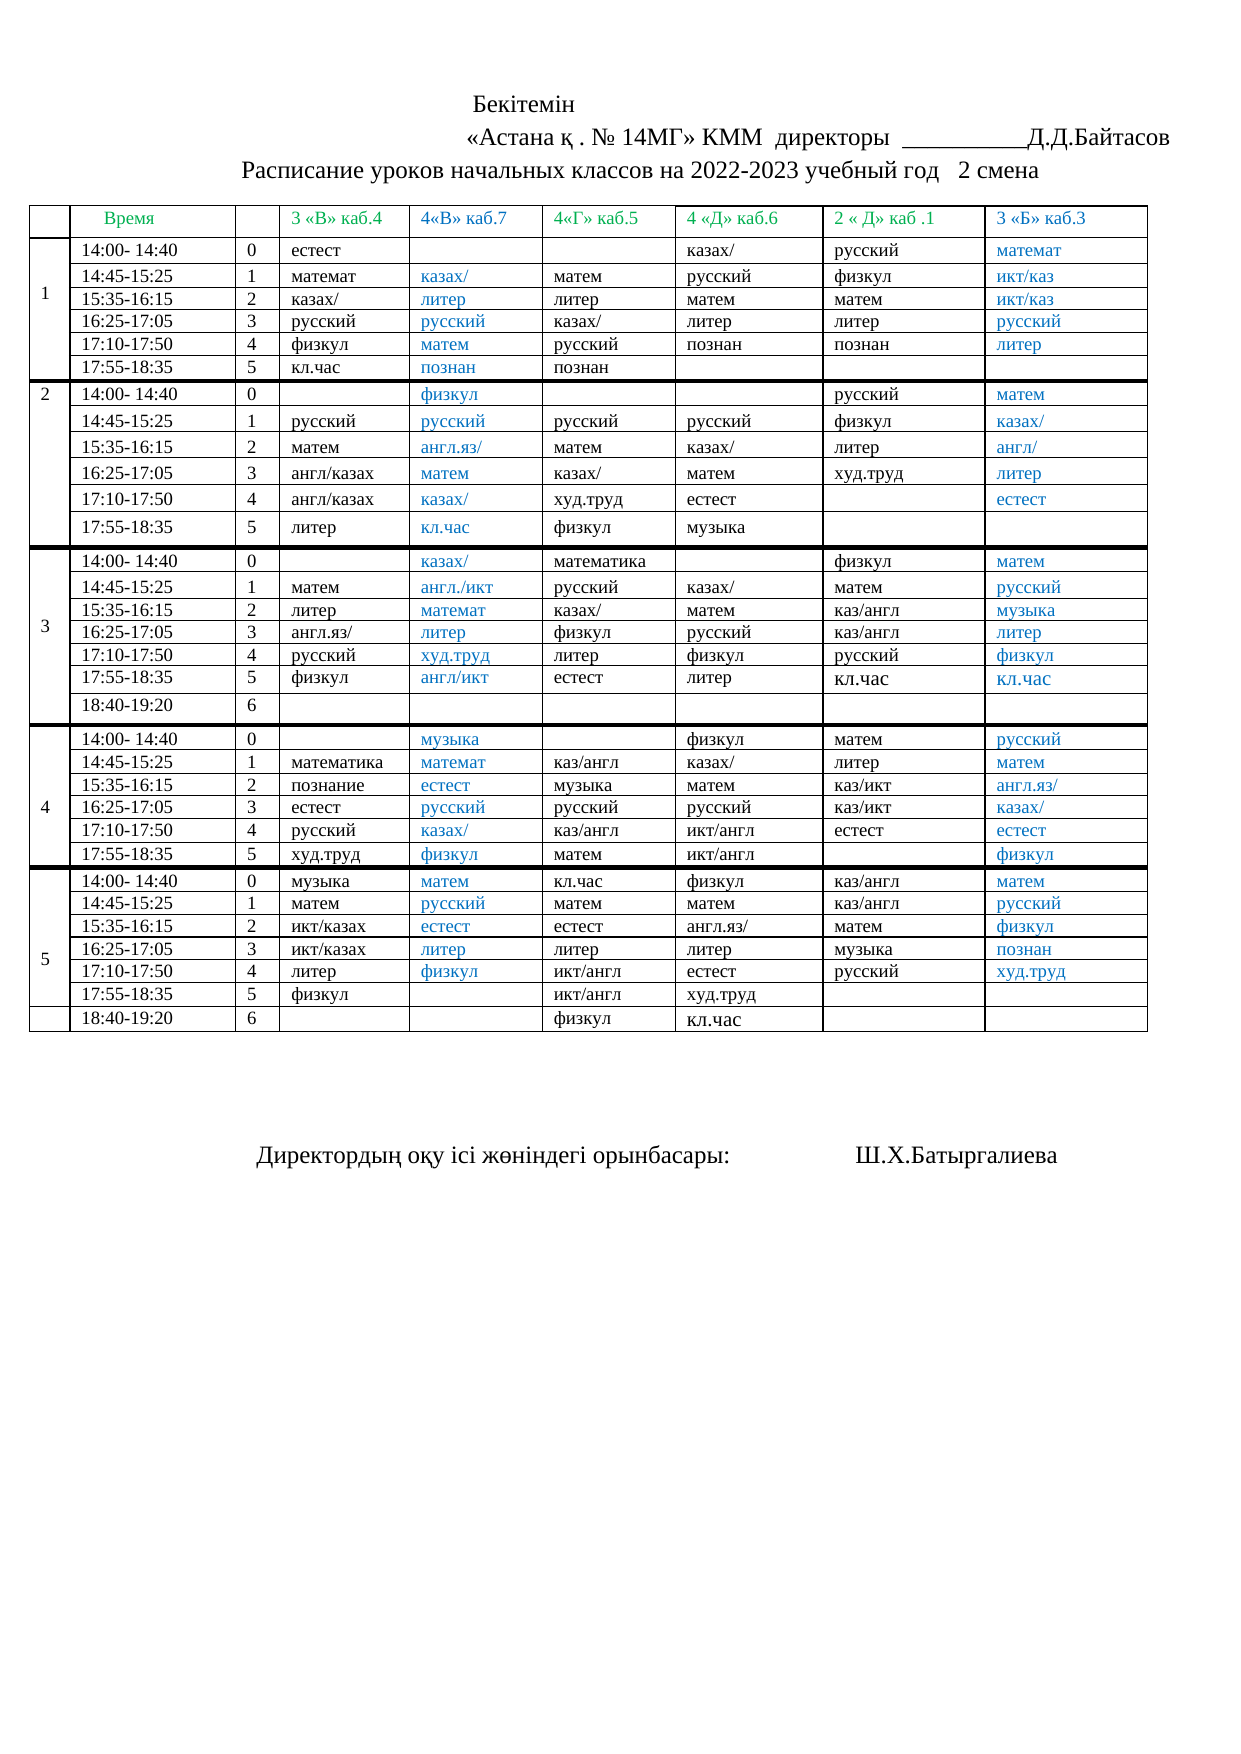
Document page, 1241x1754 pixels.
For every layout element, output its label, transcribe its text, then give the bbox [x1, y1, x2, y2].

table_cell казах/ [280, 288, 409, 309]
table_cell физкул [676, 870, 822, 891]
table_cell матем [410, 333, 542, 354]
table_header 4«В» каб.7 [410, 206, 542, 237]
table_cell 15:35-16:15 [71, 432, 235, 457]
table_cell матем [676, 774, 822, 795]
table_cell русский [410, 406, 542, 431]
table_cell математика [543, 550, 675, 571]
table_cell русский [986, 892, 1147, 914]
table_cell 3 [236, 621, 279, 643]
table_cell матем [986, 750, 1147, 773]
table_cell 3 [236, 938, 279, 959]
table_cell каз/англ [824, 621, 984, 643]
table_cell физкул [824, 406, 984, 431]
table_cell естест [280, 238, 409, 263]
table_cell англ/икт [410, 666, 542, 693]
table_cell англ.яз/ [986, 774, 1147, 795]
table_cell икт/каз [986, 288, 1147, 309]
table_cell каз/англ [543, 750, 675, 773]
table_cell 14:00- 14:40 [71, 727, 235, 749]
table_cell 5 [236, 512, 279, 545]
table_cell 17:55-18:35 [71, 983, 235, 1006]
table_cell матем [986, 383, 1147, 405]
table_cell [543, 383, 675, 405]
table_cell физкул [543, 621, 675, 643]
table_cell физкул [824, 550, 984, 571]
table_cell 1 [236, 264, 279, 287]
table_cell [676, 383, 822, 405]
table_cell музыка [824, 938, 984, 959]
table_cell 15:35-16:15 [71, 915, 235, 936]
table_cell русский [824, 383, 984, 405]
table_cell каз/англ [824, 870, 984, 891]
table_cell 3 [236, 310, 279, 332]
table_cell музыка [676, 512, 822, 545]
table_cell 17:55-18:35 [71, 843, 235, 865]
table_cell литер [676, 310, 822, 332]
table_cell [410, 1007, 542, 1031]
table_cell каз/англ [543, 819, 675, 842]
table_cell физкул [543, 512, 675, 545]
table_cell математика [280, 750, 409, 773]
table_cell каз/икт [824, 774, 984, 795]
table_cell 2 [236, 288, 279, 309]
table_cell каз/англ [824, 892, 984, 914]
table_cell казах/ [986, 796, 1147, 818]
table_cell физкул [410, 843, 542, 865]
table_cell физкул [986, 644, 1147, 665]
table_cell литер [986, 333, 1147, 354]
table_cell 4 [236, 485, 279, 511]
table_cell матем [676, 892, 822, 914]
table_cell икт/англ [543, 983, 675, 1006]
table_cell казах/ [543, 458, 675, 483]
table_cell худ.труд [543, 485, 675, 511]
table_cell русский [676, 796, 822, 818]
table_cell 6 [236, 694, 279, 723]
table_cell казах/ [676, 750, 822, 773]
table_cell худ.труд [824, 458, 984, 483]
table_cell 14:00- 14:40 [71, 870, 235, 891]
table_cell [986, 694, 1147, 723]
table_cell естест [543, 666, 675, 693]
table_cell 2 [236, 915, 279, 936]
table_cell 4 [30, 727, 69, 865]
table_cell англ.яз/ [410, 432, 542, 457]
table_header 3 «В» каб.4 [280, 206, 409, 237]
table_cell русский [410, 892, 542, 914]
table_cell [30, 1007, 69, 1031]
table_cell 16:25-17:05 [71, 310, 235, 332]
table_cell [986, 983, 1147, 1006]
table_cell литер [824, 750, 984, 773]
table_cell икт/англ [676, 819, 822, 842]
table_cell русский [543, 333, 675, 354]
table_cell 14:00- 14:40 [71, 550, 235, 571]
table_cell литер [676, 938, 822, 959]
table_cell матем [676, 288, 822, 309]
table_cell 15:35-16:15 [71, 288, 235, 309]
table_cell 5 [236, 983, 279, 1006]
table_cell познан [824, 333, 984, 354]
table_cell 1 [236, 406, 279, 431]
table_cell англ/ [986, 432, 1147, 457]
table_cell литер [280, 599, 409, 620]
table_cell литер [543, 938, 675, 959]
table_cell икт/казах [280, 938, 409, 959]
table_cell русский [676, 406, 822, 431]
table_cell казах/ [410, 819, 542, 842]
table_cell икт/каз [986, 264, 1147, 287]
table_cell матем [280, 432, 409, 457]
table_cell музыка [280, 870, 409, 891]
table_cell математ [986, 238, 1147, 263]
table_cell [280, 694, 409, 723]
table_cell 1 [236, 572, 279, 597]
table_cell казах/ [676, 432, 822, 457]
table_cell англ.яз/ [280, 621, 409, 643]
table_cell 0 [236, 383, 279, 405]
table_cell русский [986, 727, 1147, 749]
table_cell естест [410, 774, 542, 795]
table_cell худ.труд [676, 983, 822, 1006]
table_cell 17:10-17:50 [71, 960, 235, 982]
table_cell 0 [236, 727, 279, 749]
table_cell русский [676, 621, 822, 643]
table_cell [986, 512, 1147, 545]
table_cell [410, 694, 542, 723]
table_cell англ/казах [280, 458, 409, 483]
table_cell [824, 356, 984, 378]
table_cell музыка [543, 774, 675, 795]
table_header 4«Г» каб.5 [543, 206, 675, 237]
table_cell физкул [543, 1007, 675, 1031]
table_cell [824, 1007, 984, 1031]
table_cell литер [280, 960, 409, 982]
table_cell матем [543, 264, 675, 287]
table_cell русский [280, 819, 409, 842]
table_cell [280, 550, 409, 571]
table_cell [543, 694, 675, 723]
table_cell литер [410, 288, 542, 309]
table_cell 17:55-18:35 [71, 356, 235, 378]
table_cell физкул [824, 264, 984, 287]
table_cell физкул [410, 960, 542, 982]
table_cell литер [986, 458, 1147, 483]
table_cell худ.труд [986, 960, 1147, 982]
table_cell худ.труд [410, 644, 542, 665]
table_cell 5 [236, 843, 279, 865]
table_cell естест [676, 485, 822, 511]
table_cell матем [543, 432, 675, 457]
table_cell казах/ [410, 550, 542, 571]
table_cell естест [280, 796, 409, 818]
table_cell познание [280, 774, 409, 795]
table_cell литер [986, 621, 1147, 643]
table_cell 16:25-17:05 [71, 621, 235, 643]
table_cell литер [543, 288, 675, 309]
table_cell физкул [986, 915, 1147, 936]
table_cell казах/ [676, 572, 822, 597]
table_cell [280, 1007, 409, 1031]
table_cell 17:10-17:50 [71, 819, 235, 842]
table_cell литер [824, 432, 984, 457]
table_cell физкул [280, 983, 409, 1006]
table_cell естест [986, 819, 1147, 842]
table_cell [410, 983, 542, 1006]
table_cell русский [280, 310, 409, 332]
table_cell икт/казах [280, 915, 409, 936]
table_cell 14:45-15:25 [71, 406, 235, 431]
table_cell [676, 550, 822, 571]
table_cell 16:25-17:05 [71, 938, 235, 959]
table_cell [986, 1007, 1147, 1031]
table_cell казах/ [543, 599, 675, 620]
table_cell 16:25-17:05 [71, 458, 235, 483]
table_cell 5 [30, 870, 69, 1006]
table_cell матем [543, 892, 675, 914]
table_cell 14:45-15:25 [71, 750, 235, 773]
table_cell 18:40-19:20 [71, 694, 235, 723]
table_cell [824, 843, 984, 865]
table_cell казах/ [986, 406, 1147, 431]
table_cell англ./икт [410, 572, 542, 597]
table_cell 4 [236, 819, 279, 842]
table_cell икт/англ [543, 960, 675, 982]
table_cell 16:25-17:05 [71, 796, 235, 818]
table_cell 5 [236, 666, 279, 693]
table_cell литер [280, 512, 409, 545]
table_cell матем [986, 870, 1147, 891]
table_cell музыка [410, 727, 542, 749]
table_cell литер [410, 621, 542, 643]
table_header 4 «Д» каб.6 [676, 207, 822, 237]
table_cell [543, 727, 675, 749]
table_cell матем [280, 892, 409, 914]
table_cell естест [410, 915, 542, 936]
table_cell 17:10-17:50 [71, 333, 235, 354]
table_cell матем [410, 458, 542, 483]
table_cell каз/икт [824, 796, 984, 818]
table_cell физкул [280, 666, 409, 693]
table_cell естест [824, 819, 984, 842]
table_cell 0 [236, 238, 279, 263]
table_cell 15:35-16:15 [71, 599, 235, 620]
table_cell 2 [30, 383, 69, 545]
table_cell кл.час [543, 870, 675, 891]
text «Астана қ . № 14МГ» КММ директоры __________Д.Д.Байтасов [103, 122, 1211, 150]
table_cell казах/ [410, 485, 542, 511]
table_cell [824, 983, 984, 1006]
table_cell матем [824, 288, 984, 309]
table_cell 17:10-17:50 [71, 485, 235, 511]
table_header [30, 206, 69, 237]
table_cell литер [824, 310, 984, 332]
text Расписание уроков начальных классов на 2022-2023 учебный год 2 смена [103, 155, 1211, 183]
table_cell казах/ [543, 310, 675, 332]
table_cell 5 [236, 356, 279, 378]
table_cell физкул [410, 383, 542, 405]
table_cell русский [543, 796, 675, 818]
table_cell познан [410, 356, 542, 378]
table_cell русский [280, 406, 409, 431]
table_cell русский [543, 406, 675, 431]
table_cell русский [543, 572, 675, 597]
table_cell физкул [280, 333, 409, 354]
table_cell матем [280, 572, 409, 597]
table_cell познан [543, 356, 675, 378]
table_cell русский [824, 238, 984, 263]
table_cell 1 [236, 892, 279, 914]
table_cell литер [543, 644, 675, 665]
table_cell 3 [30, 550, 69, 723]
table_cell англ.яз/ [676, 915, 822, 936]
text Бекітемін [103, 89, 1211, 117]
table_cell 15:35-16:15 [71, 774, 235, 795]
table_cell кл.час [280, 356, 409, 378]
table_cell [543, 238, 675, 263]
table_cell русский [824, 960, 984, 982]
table_cell 18:40-19:20 [71, 1007, 235, 1031]
table_cell русский [410, 310, 542, 332]
table_cell естест [676, 960, 822, 982]
table_cell [410, 238, 542, 263]
table_cell худ.труд [280, 843, 409, 865]
table_cell физкул [676, 644, 822, 665]
table_cell русский [824, 644, 984, 665]
table_cell кл.час [676, 1007, 822, 1031]
table_cell матем [676, 458, 822, 483]
table_cell матем [824, 915, 984, 936]
table_cell 14:45-15:25 [71, 572, 235, 597]
table_cell естест [543, 915, 675, 936]
table_cell [280, 727, 409, 749]
table_cell 2 [236, 432, 279, 457]
table_cell икт/англ [676, 843, 822, 865]
table_cell казах/ [410, 264, 542, 287]
table_cell 17:10-17:50 [71, 644, 235, 665]
table_cell 0 [236, 550, 279, 571]
table_header Время [71, 206, 235, 237]
table_header [236, 206, 279, 237]
table_cell [824, 485, 984, 511]
table_cell 2 [236, 599, 279, 620]
table_cell русский [676, 264, 822, 287]
table_cell [676, 694, 822, 723]
table_cell 1 [30, 239, 69, 378]
table_cell русский [986, 310, 1147, 332]
table_cell 0 [236, 870, 279, 891]
table_cell 14:45-15:25 [71, 892, 235, 914]
table_cell [986, 356, 1147, 378]
table_cell [824, 694, 984, 723]
table_cell 14:00- 14:40 [71, 383, 235, 405]
table_cell 4 [236, 333, 279, 354]
table_cell кл.час [410, 512, 542, 545]
table_cell физкул [676, 727, 822, 749]
table_cell 2 [236, 774, 279, 795]
table_header 3 «Б» каб.3 [986, 207, 1147, 237]
table_cell 4 [236, 960, 279, 982]
table_cell естест [986, 485, 1147, 511]
table_cell [676, 356, 822, 378]
text Директордың оқу ісі жөніндегі орынбасары: Ш.Х.Батыргалиева [103, 1141, 1211, 1169]
table_cell 14:45-15:25 [71, 264, 235, 287]
table_cell каз/англ [824, 599, 984, 620]
table_header 2 « Д» каб .1 [824, 207, 984, 237]
table_cell математ [280, 264, 409, 287]
table_cell 14:00- 14:40 [71, 238, 235, 263]
table_cell 3 [236, 458, 279, 483]
table_cell матем [824, 572, 984, 597]
table_cell математ [410, 750, 542, 773]
table_cell русский [280, 644, 409, 665]
table_cell англ/казах [280, 485, 409, 511]
table_cell кл.час [824, 666, 984, 693]
table_cell литер [410, 938, 542, 959]
table_cell 17:55-18:35 [71, 666, 235, 693]
table_cell 6 [236, 1007, 279, 1031]
table_cell музыка [986, 599, 1147, 620]
table_cell русский [410, 796, 542, 818]
table_cell матем [676, 599, 822, 620]
table_cell физкул [986, 843, 1147, 865]
table_cell русский [986, 572, 1147, 597]
table_cell 4 [236, 644, 279, 665]
table_cell [280, 383, 409, 405]
table_cell матем [986, 550, 1147, 571]
table_cell кл.час [986, 666, 1147, 693]
table_cell матем [410, 870, 542, 891]
table_cell 17:55-18:35 [71, 512, 235, 545]
table_cell познан [676, 333, 822, 354]
table_cell матем [543, 843, 675, 865]
table_cell 1 [236, 750, 279, 773]
table_cell литер [676, 666, 822, 693]
table_cell познан [986, 938, 1147, 959]
table_cell [824, 512, 984, 545]
table_cell матем [824, 727, 984, 749]
table_cell казах/ [676, 238, 822, 263]
table_cell математ [410, 599, 542, 620]
table_cell 3 [236, 796, 279, 818]
